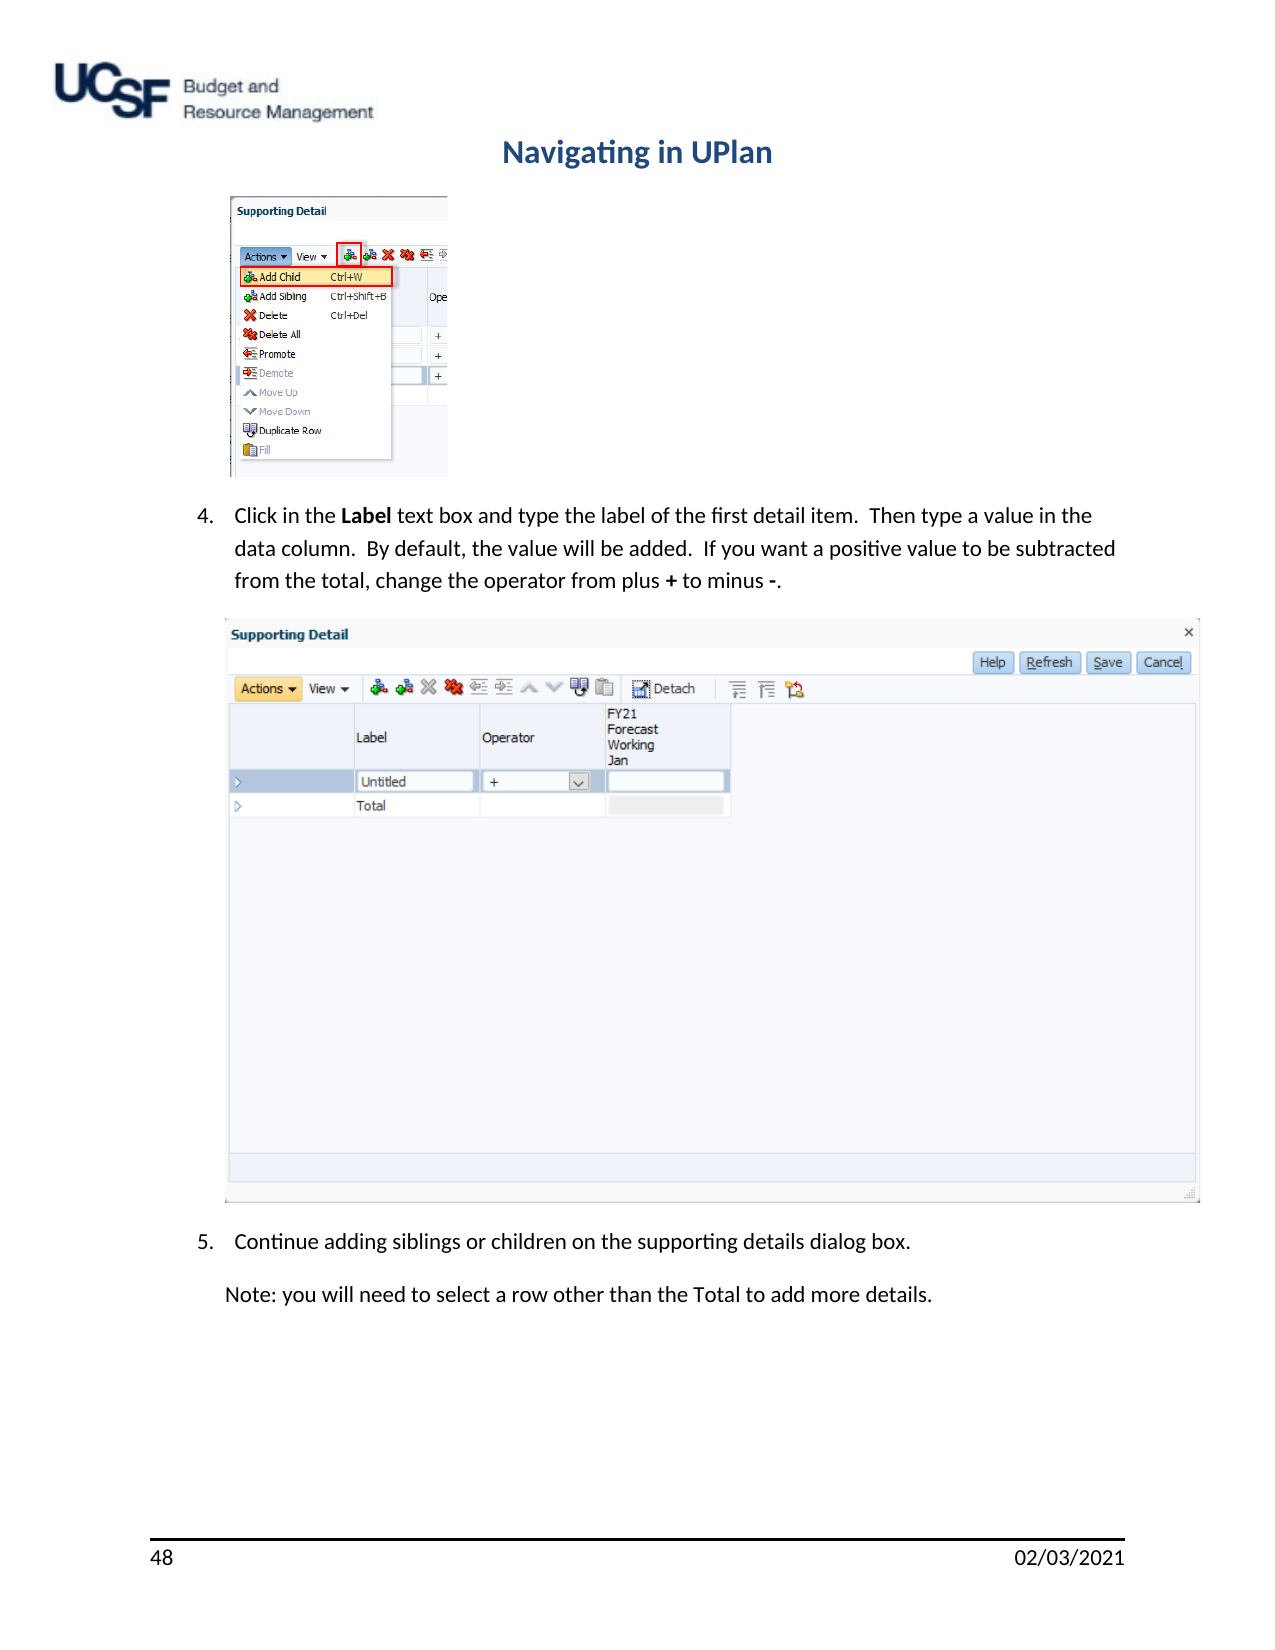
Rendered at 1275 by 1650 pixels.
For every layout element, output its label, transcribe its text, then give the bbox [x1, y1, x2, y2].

picture [230, 196, 448, 477]
text Click in the Label text box and type the label of the first detail item. Then type a value in the data column. By default, the value will be added. If you want a positive value to be subtracted from the total, change the operator from plus + to minus -. [197, 502, 1125, 594]
picture [225, 618, 1200, 1203]
text Continue adding siblings or children on the supporting details dialog box. [197, 1227, 1125, 1256]
picture [51, 60, 378, 128]
text Note: you will need to select a row other than the Total to add more details. [225, 1281, 1125, 1308]
